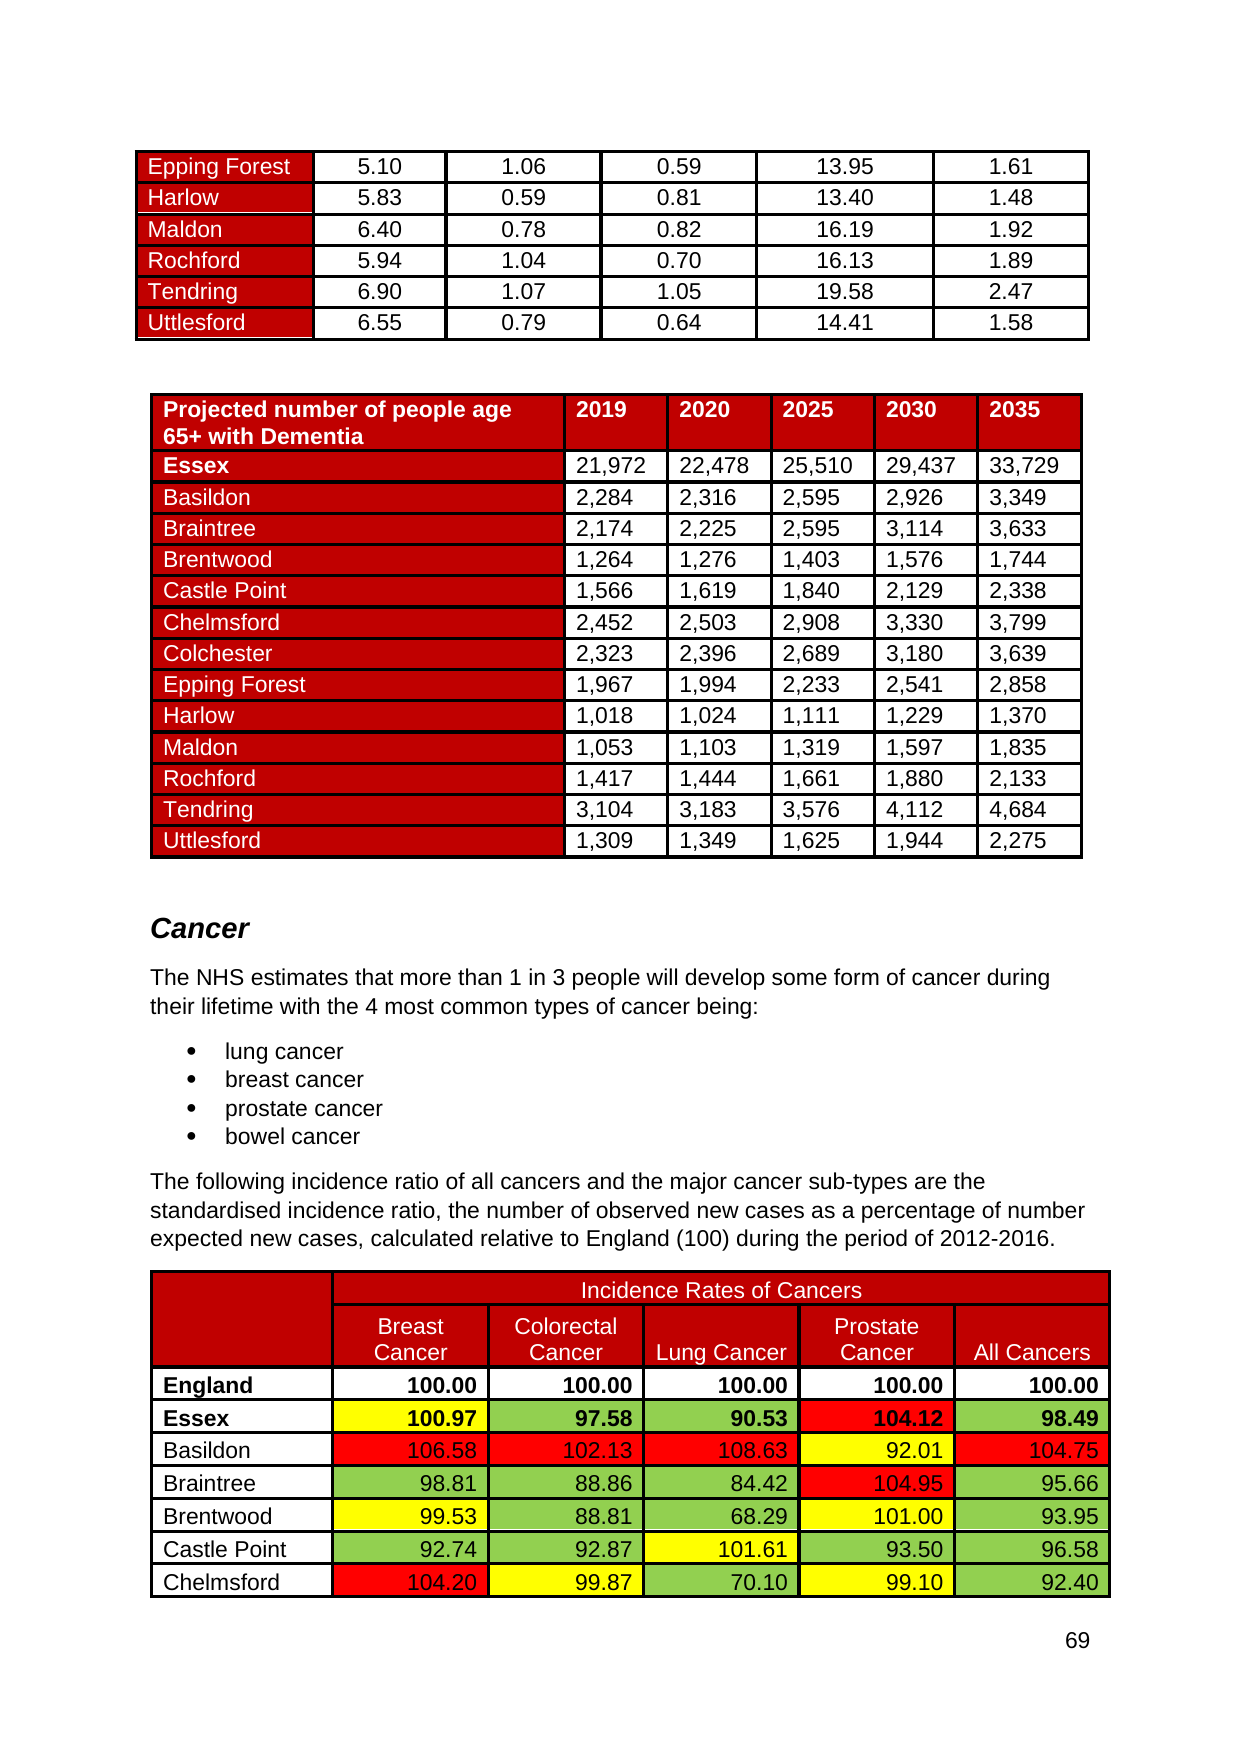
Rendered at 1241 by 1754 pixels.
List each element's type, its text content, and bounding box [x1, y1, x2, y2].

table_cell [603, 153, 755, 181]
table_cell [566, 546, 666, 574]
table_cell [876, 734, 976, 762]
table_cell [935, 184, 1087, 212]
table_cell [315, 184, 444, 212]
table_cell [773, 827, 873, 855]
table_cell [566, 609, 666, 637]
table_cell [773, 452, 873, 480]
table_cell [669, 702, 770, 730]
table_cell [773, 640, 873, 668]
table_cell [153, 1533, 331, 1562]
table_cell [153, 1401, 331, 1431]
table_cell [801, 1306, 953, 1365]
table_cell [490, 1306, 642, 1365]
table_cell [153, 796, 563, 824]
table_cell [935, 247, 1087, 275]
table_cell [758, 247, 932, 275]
text Cancer [150, 911, 1090, 945]
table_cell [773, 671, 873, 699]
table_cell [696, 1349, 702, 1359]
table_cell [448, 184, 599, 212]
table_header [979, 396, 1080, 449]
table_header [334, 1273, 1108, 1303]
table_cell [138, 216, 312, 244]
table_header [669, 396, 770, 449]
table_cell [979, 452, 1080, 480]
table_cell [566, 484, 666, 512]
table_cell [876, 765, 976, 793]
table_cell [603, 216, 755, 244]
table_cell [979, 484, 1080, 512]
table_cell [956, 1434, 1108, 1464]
list lung cancer [187, 1038, 1090, 1064]
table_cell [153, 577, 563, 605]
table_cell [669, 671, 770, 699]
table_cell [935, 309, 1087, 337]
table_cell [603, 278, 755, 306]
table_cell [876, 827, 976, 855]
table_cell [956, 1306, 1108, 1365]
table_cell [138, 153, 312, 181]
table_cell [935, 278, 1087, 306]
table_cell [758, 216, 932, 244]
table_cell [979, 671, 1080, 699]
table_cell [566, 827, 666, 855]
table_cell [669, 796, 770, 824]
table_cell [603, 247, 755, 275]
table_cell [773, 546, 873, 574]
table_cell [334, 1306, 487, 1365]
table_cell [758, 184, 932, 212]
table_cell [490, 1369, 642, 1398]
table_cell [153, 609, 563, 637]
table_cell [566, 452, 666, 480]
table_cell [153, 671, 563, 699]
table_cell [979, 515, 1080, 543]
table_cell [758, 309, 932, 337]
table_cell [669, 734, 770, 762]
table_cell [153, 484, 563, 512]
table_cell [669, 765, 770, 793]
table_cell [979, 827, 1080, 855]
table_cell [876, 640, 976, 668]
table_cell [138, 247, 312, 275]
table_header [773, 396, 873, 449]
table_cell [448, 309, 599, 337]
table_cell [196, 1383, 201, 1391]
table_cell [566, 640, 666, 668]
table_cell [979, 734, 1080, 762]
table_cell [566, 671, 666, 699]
text The following incidence ratio of all cancers and the major cancer sub-types are the standardised incidence ratio, the number of observed new cases as a percentage of number expected new cases, calculated relative to England (100) during the period of 2012-2016. [150, 1168, 1090, 1251]
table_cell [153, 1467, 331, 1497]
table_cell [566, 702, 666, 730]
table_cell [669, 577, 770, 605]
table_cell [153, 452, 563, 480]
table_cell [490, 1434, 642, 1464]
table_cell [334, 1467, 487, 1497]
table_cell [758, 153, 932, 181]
list prostate cancer [187, 1094, 1090, 1121]
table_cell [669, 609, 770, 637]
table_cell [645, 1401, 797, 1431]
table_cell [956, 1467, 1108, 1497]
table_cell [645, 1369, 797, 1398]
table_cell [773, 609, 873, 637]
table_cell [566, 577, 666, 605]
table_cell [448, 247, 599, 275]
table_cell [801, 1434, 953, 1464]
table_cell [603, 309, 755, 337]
list breast cancer [187, 1066, 1090, 1092]
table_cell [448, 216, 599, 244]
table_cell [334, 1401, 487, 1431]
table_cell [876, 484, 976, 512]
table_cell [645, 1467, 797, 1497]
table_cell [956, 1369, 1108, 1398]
list bowel cancer [187, 1123, 1090, 1149]
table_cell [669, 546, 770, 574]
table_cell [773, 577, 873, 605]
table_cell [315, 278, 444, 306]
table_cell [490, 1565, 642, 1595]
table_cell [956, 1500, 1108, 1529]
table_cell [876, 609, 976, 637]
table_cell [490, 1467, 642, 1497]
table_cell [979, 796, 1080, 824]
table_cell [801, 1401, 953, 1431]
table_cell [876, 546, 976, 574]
text The NHS estimates that more than 1 in 3 people will develop some form of cancer during their lifetime with the 4 most common types of cancer being: [150, 964, 1090, 1019]
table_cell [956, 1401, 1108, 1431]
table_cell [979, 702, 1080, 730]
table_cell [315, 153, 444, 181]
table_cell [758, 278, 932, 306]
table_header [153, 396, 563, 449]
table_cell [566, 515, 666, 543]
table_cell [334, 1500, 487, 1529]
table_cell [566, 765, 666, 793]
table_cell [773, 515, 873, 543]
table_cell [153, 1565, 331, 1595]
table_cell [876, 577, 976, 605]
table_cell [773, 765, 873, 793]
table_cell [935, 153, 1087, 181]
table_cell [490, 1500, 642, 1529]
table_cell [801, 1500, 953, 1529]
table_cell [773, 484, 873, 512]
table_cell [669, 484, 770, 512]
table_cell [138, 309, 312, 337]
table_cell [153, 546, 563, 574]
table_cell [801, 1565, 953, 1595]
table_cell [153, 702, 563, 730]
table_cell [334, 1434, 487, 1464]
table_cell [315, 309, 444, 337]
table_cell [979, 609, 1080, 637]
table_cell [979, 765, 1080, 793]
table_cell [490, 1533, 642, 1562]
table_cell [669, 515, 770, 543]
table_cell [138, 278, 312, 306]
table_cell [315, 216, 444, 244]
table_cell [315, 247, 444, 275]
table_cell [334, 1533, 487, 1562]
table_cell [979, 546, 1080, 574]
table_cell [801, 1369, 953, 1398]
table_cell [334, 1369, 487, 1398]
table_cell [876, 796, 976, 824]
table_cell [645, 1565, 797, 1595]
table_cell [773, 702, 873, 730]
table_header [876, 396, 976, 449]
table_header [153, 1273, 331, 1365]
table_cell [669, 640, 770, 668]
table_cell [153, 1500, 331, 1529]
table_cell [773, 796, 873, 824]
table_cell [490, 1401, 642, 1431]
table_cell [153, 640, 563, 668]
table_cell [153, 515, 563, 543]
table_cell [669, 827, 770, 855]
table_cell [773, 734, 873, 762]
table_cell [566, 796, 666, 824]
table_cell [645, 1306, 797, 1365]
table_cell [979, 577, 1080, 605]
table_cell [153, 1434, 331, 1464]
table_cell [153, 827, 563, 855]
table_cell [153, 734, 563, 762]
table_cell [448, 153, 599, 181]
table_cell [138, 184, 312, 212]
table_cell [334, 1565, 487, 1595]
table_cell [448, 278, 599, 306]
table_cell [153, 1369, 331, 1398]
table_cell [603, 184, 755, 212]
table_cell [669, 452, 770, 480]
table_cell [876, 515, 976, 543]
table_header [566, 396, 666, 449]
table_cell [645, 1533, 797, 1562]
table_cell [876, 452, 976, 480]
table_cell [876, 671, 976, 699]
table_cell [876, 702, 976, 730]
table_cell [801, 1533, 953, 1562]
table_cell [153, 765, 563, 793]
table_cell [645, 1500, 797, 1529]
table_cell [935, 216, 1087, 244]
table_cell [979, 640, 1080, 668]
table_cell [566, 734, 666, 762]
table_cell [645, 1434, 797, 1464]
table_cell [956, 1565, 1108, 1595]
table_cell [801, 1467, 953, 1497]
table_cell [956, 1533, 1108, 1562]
